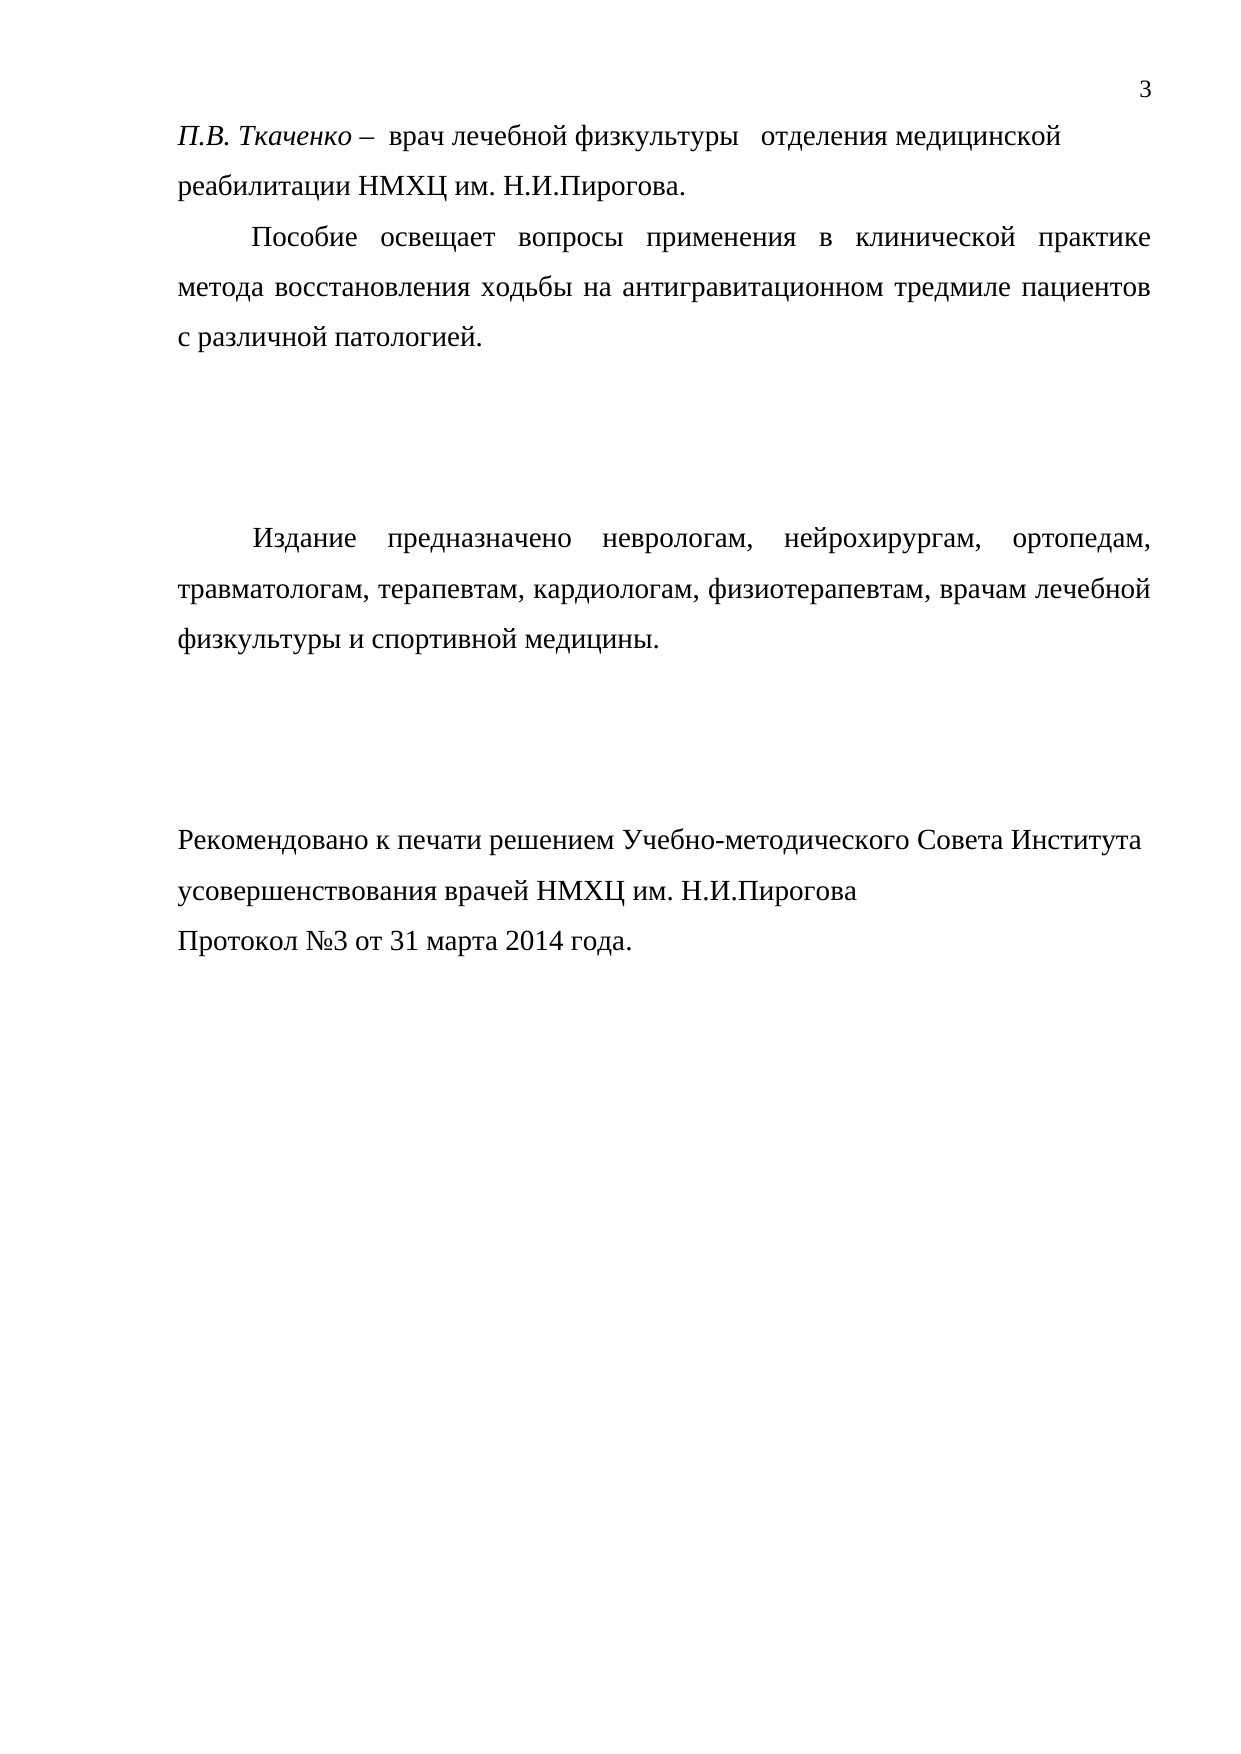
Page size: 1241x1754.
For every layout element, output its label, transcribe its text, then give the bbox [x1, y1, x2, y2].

text Рекомендовано к печати решением Учебно-методического Совета Института усовершенствования врачей НМХЦ им. Н.И.Пирогова [177, 822, 1152, 906]
text Издание предназначено неврологам, нейрохирургам, ортопедам, травматологам, терапевтам, кардиологам, физиотерапевтам, врачам лечебной физкультуры и спортивной медицины. [177, 521, 1152, 655]
text П.В. Ткаченко – врач лечебной физкультуры отделения медицинской реабилитации НМХЦ им. Н.И.Пирогова. [177, 118, 1152, 202]
text Пособие освещает вопросы применения в клинической практике метода восстановления ходьбы на антигравитационном тредмиле пациентов с различной патологией. [177, 219, 1152, 353]
text Протокол №3 от 31 марта 2014 года. [177, 923, 1152, 957]
